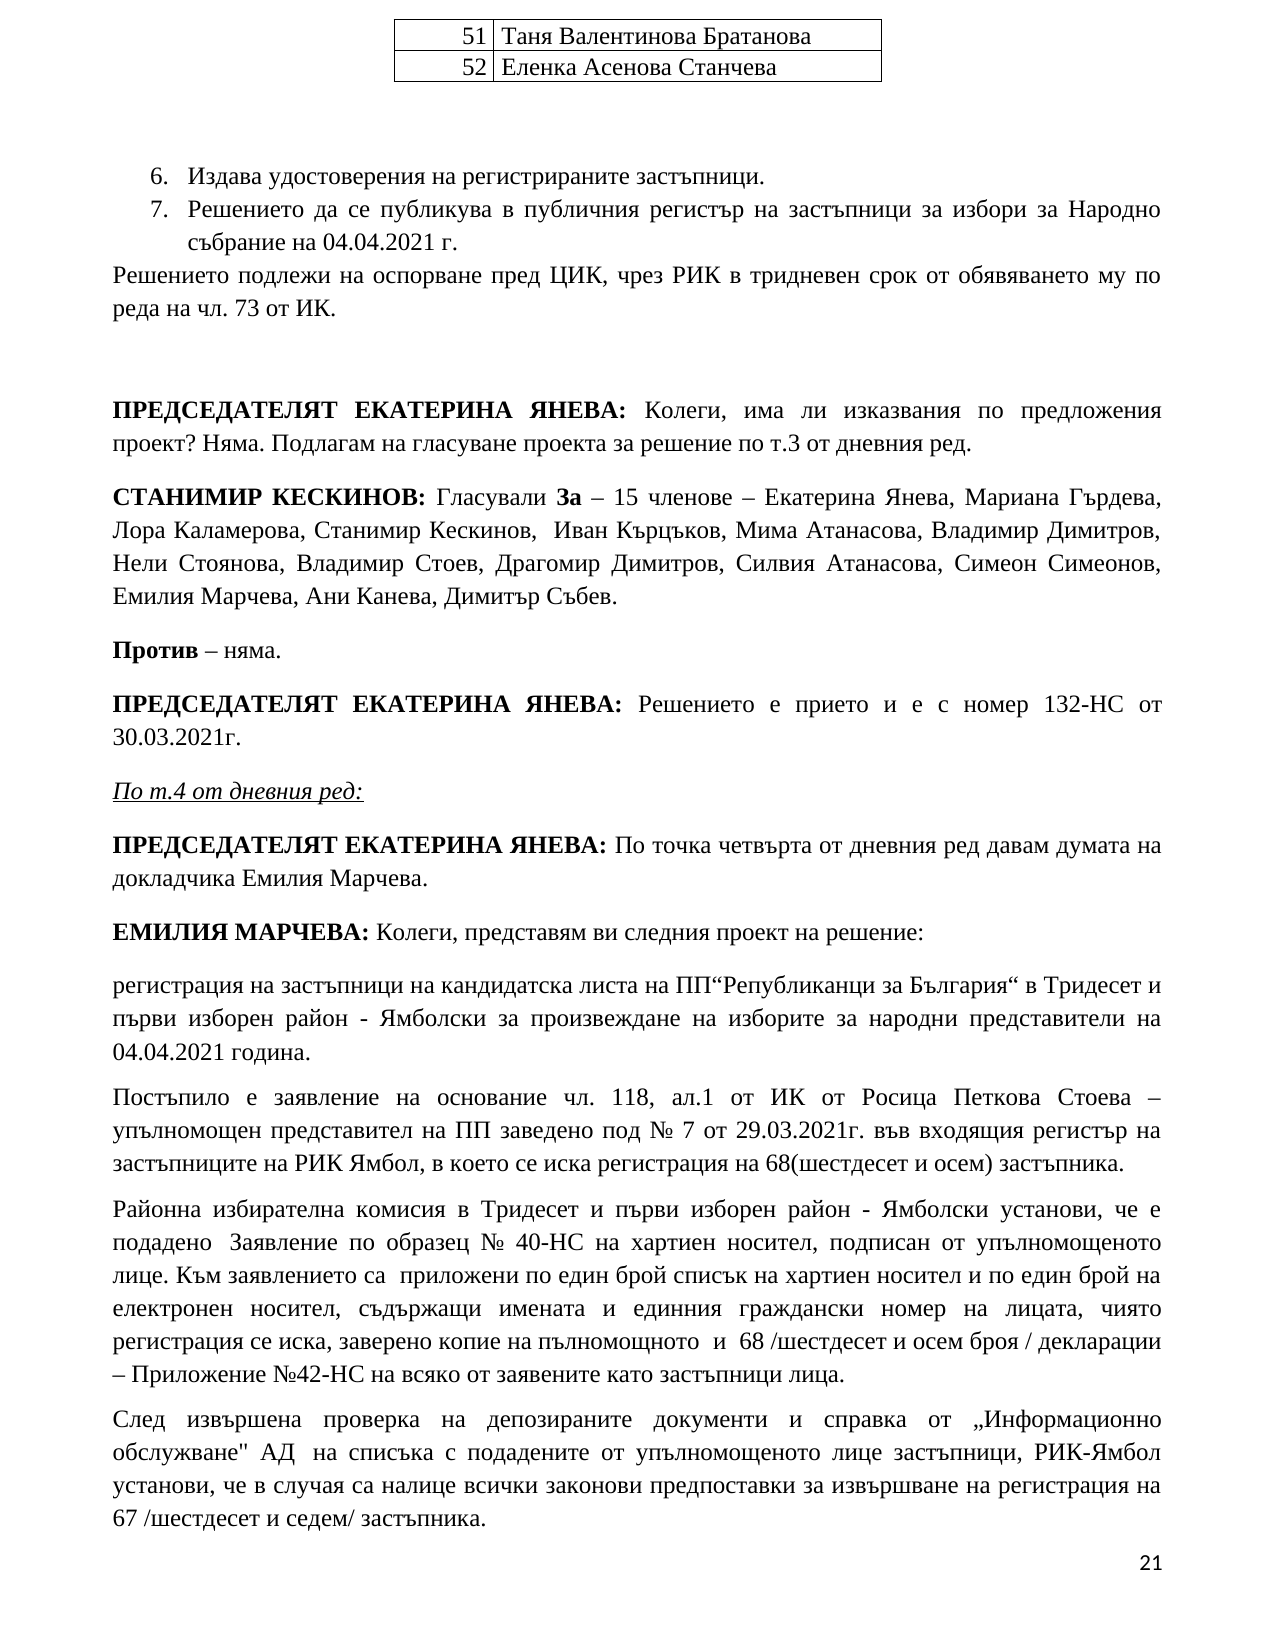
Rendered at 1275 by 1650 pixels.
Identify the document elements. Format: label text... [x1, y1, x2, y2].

list Издава удостоверения на регистрираните застъпници. [150, 161, 1162, 189]
table_cell Таня Валентинова Братанова [494, 20, 881, 50]
text Против – няма. [112, 635, 1162, 664]
text ЕМИЛИЯ МАРЧЕВА: Колеги, представям ви следния проект на решение: [112, 917, 1162, 945]
text След извършена проверка на депозираните документи и справка от „Информационно обслужване" АД на списъка с подадените от упълномощеното лице застъпници, РИК-Ямбол установи, че в случая са налице всички законови предпоставки за извършване на регистрация на 67 /шестдесет и седем/ застъпника. [112, 1404, 1162, 1532]
table_cell Еленка Асенова Станчева [494, 51, 881, 81]
table_cell 51 [395, 20, 493, 50]
text СТАНИМИР КЕСКИНОВ: Гласували За – 15 членове – Екатерина Янева, Мариана Гърдева, Лора Каламерова, Станимир Кескинов, Иван Кърцъков, Мима Атанасова, Владимир Димитров, Нели Стоянова, Владимир Стоев, Драгомир Димитров, Силвия Атанасова, Симеон Симеонов, Емилия Марчева, Ани Канева, Димитър Събев. [112, 482, 1162, 610]
text регистрация на застъпници на кандидатска листа на ПП“Републиканци за България“ в Тридесет и първи изборен район - Ямболски за произвеждане на изборите за народни представители на 04.04.2021 година. [112, 971, 1162, 1065]
text Постъпило е заявление на основание чл. 118, ал.1 от ИК от Росица Петкова Стоева – упълномощен представител на ПП заведено под № 7 от 29.03.2021г. във входящия регистър на застъпниците на РИК Ямбол, в което се иска регистрация на 68(шестдесет и осем) застъпника. [112, 1082, 1162, 1177]
text ПРЕДСЕДАТЕЛЯТ ЕКАТЕРИНА ЯНЕВА: Колеги, има ли изказвания по предложения проект? Няма. Подлагам на гласуване проекта за решение по т.3 от дневния ред. [112, 395, 1162, 457]
text Районна избирателна комисия в Тридесет и първи изборен район - Ямболски установи, че е подадено Заявление по образец № 40-НС на хартиен носител, подписан от упълномощеното лице. Към заявлението са приложени по един брой списък на хартиен носител и по един брой на електронен носител, съдържащи имената и единния граждански номер на лицата, чиято регистрация се иска, заверено копие на пълномощното и 68 /шестдесет и осем броя / декларации – Приложение №42-НС на всяко от заявените като застъпници лица. [112, 1194, 1162, 1387]
text По т.4 от дневния ред: [112, 776, 1162, 805]
table_cell 52 [395, 51, 493, 81]
text ПРЕДСЕДАТЕЛЯТ ЕКАТЕРИНА ЯНЕВА: Решението е прието и е с номер 132-НС от 30.03.2021г. [112, 689, 1162, 751]
text Решението подлежи на оспорване пред ЦИК, чрез РИК в тридневен срок от обявяването му по реда на чл. 73 от ИК. [112, 260, 1162, 322]
text ПРЕДСЕДАТЕЛЯТ ЕКАТЕРИНА ЯНЕВА: По точка четвърта от дневния ред давам думата на докладчика Емилия Марчева. [112, 830, 1162, 892]
list Решението да се публикува в публичния регистър на застъпници за избори за Народно събрание на 04.04.2021 г. [150, 194, 1162, 256]
